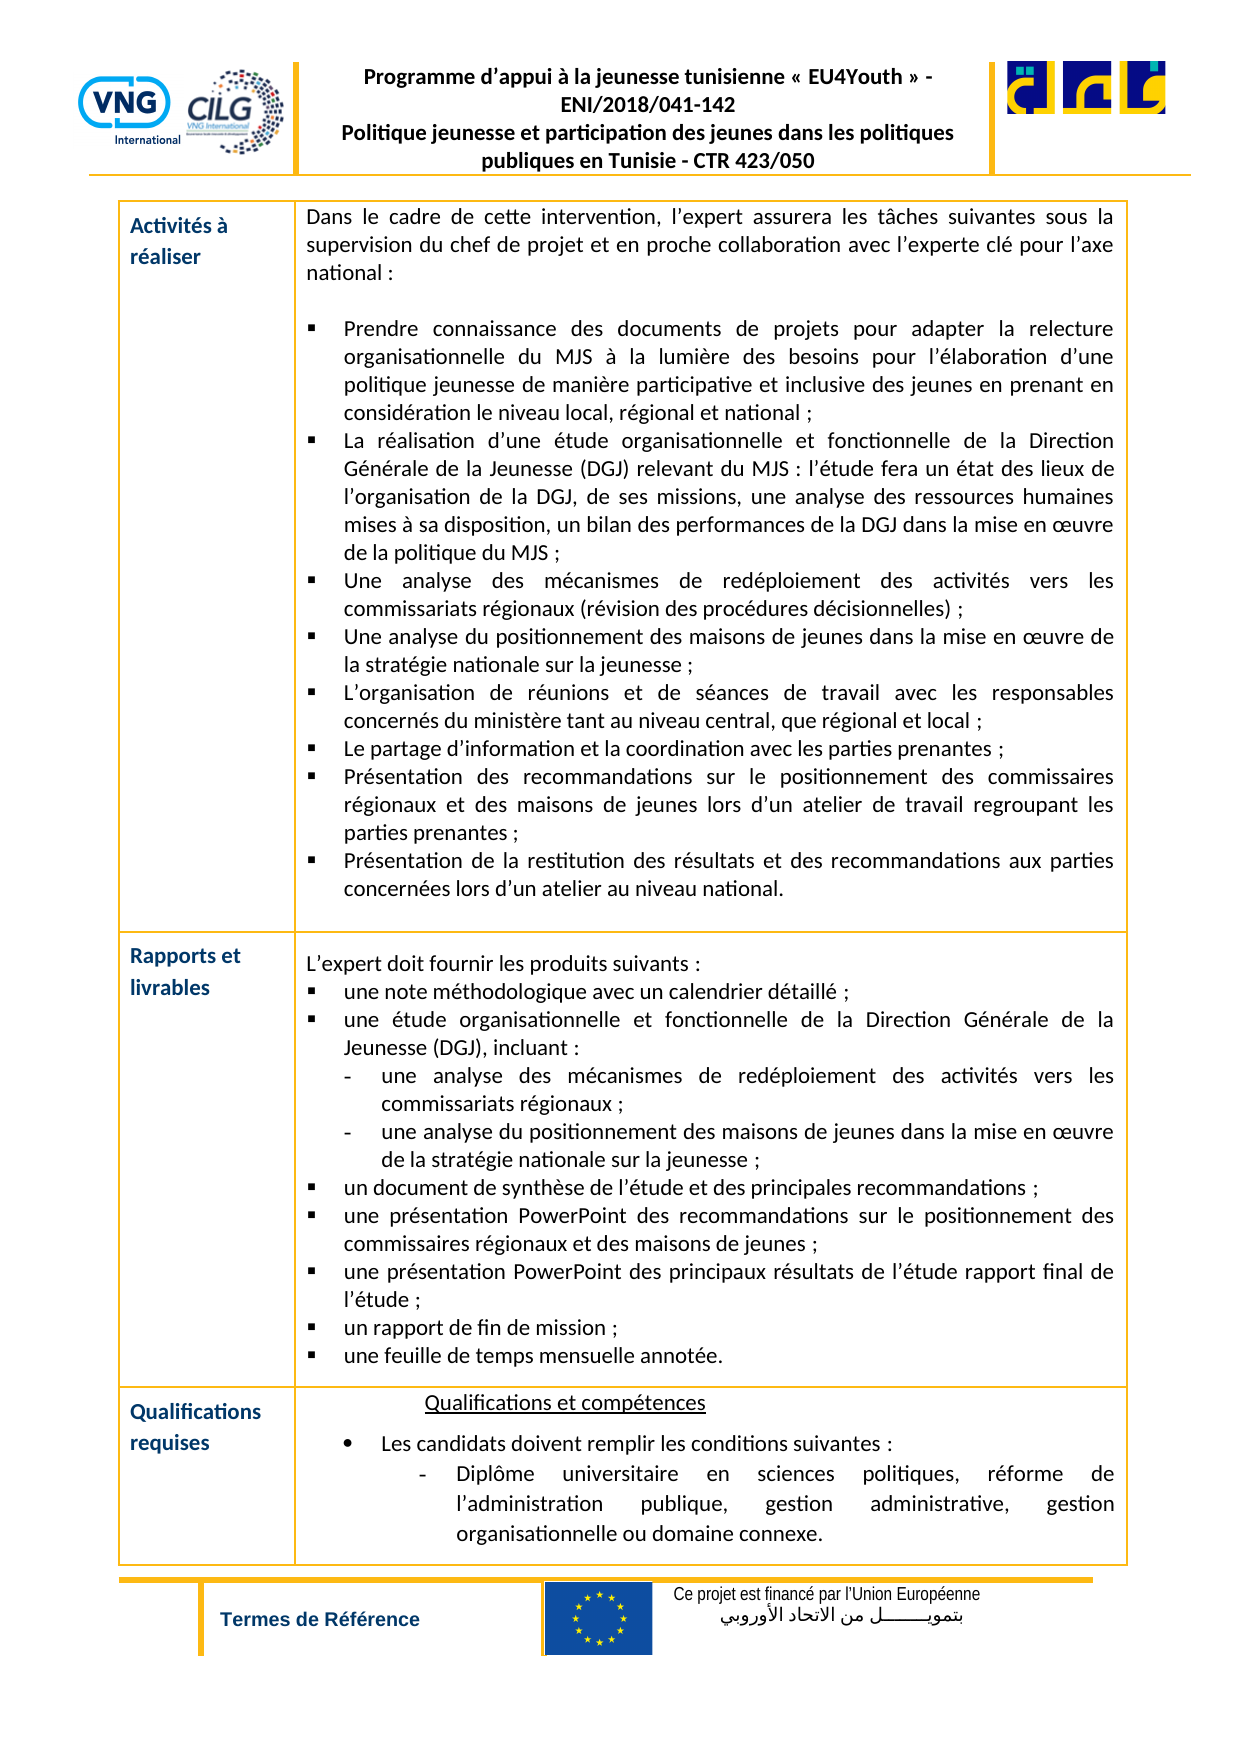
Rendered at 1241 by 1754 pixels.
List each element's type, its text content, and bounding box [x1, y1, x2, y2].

table_cell Activités à réaliser [120, 202, 294, 931]
table_cell Rapports et livrables [120, 933, 294, 1386]
table_cell L’expert doit fournir les produits suivants : une note méthodologique avec un calendrier détaillé ; une étude organisationnelle et fonctionnelle de la Direction Générale de la Jeunesse (DGJ), incluant : une analyse des mécanismes de redéploiement des activités vers les commissariats régionaux ; une analyse du positionnement des maisons de jeunes dans la mise en œuvre de la stratégie nationale sur la jeunesse ; un document de synthèse de l’étude et des principales recommandations ; une présentation PowerPoint des recommandations sur le positionnement des commissaires régionaux et des maisons de jeunes ; une présentation PowerPoint des principaux résultats de l’étude rapport final de l’étude ; un rapport de fin de mission ; une feuille de temps mensuelle annotée. [296, 933, 1126, 1386]
table_cell Qualifications requises [120, 1388, 294, 1564]
picture [73, 61, 284, 162]
table_cell Dans le cadre de cette intervention, l’expert assurera les tâches suivantes sous la supervision du chef de projet et en proche collaboration avec l’experte clé pour l’axe national : Prendre connaissance des documents de projets pour adapter la relecture organisationnelle du MJS à la lumière des besoins pour l’élaboration d’une politique jeunesse de manière participative et inclusive des jeunes en prenant en considération le niveau local, régional et national ; La réalisation d’une étude organisationnelle et fonctionnelle de la Direction Générale de la Jeunesse (DGJ) relevant du MJS : l’étude fera un état des lieux de l’organisation de la DGJ, de ses missions, une analyse des ressources humaines mises à sa disposition, un bilan des performances de la DGJ dans la mise en œuvre de la politique du MJS ; Une analyse des mécanismes de redéploiement des activités vers les commissariats régionaux (révision des procédures décisionnelles) ; Une analyse du positionnement des maisons de jeunes dans la mise en œuvre de la stratégie nationale sur la jeunesse ; L’organisation de réunions et de séances de travail avec les responsables concernés du ministère tant au niveau central, que régional et local ; Le partage d’information et la coordination avec les parties prenantes ; Présentation des recommandations sur le positionnement des commissaires régionaux et des maisons de jeunes lors d’un atelier de travail regroupant les parties prenantes ; Présentation de la restitution des résultats et des recommandations aux parties concernées lors d’un atelier au niveau national. [296, 202, 1126, 931]
picture [1007, 61, 1166, 114]
